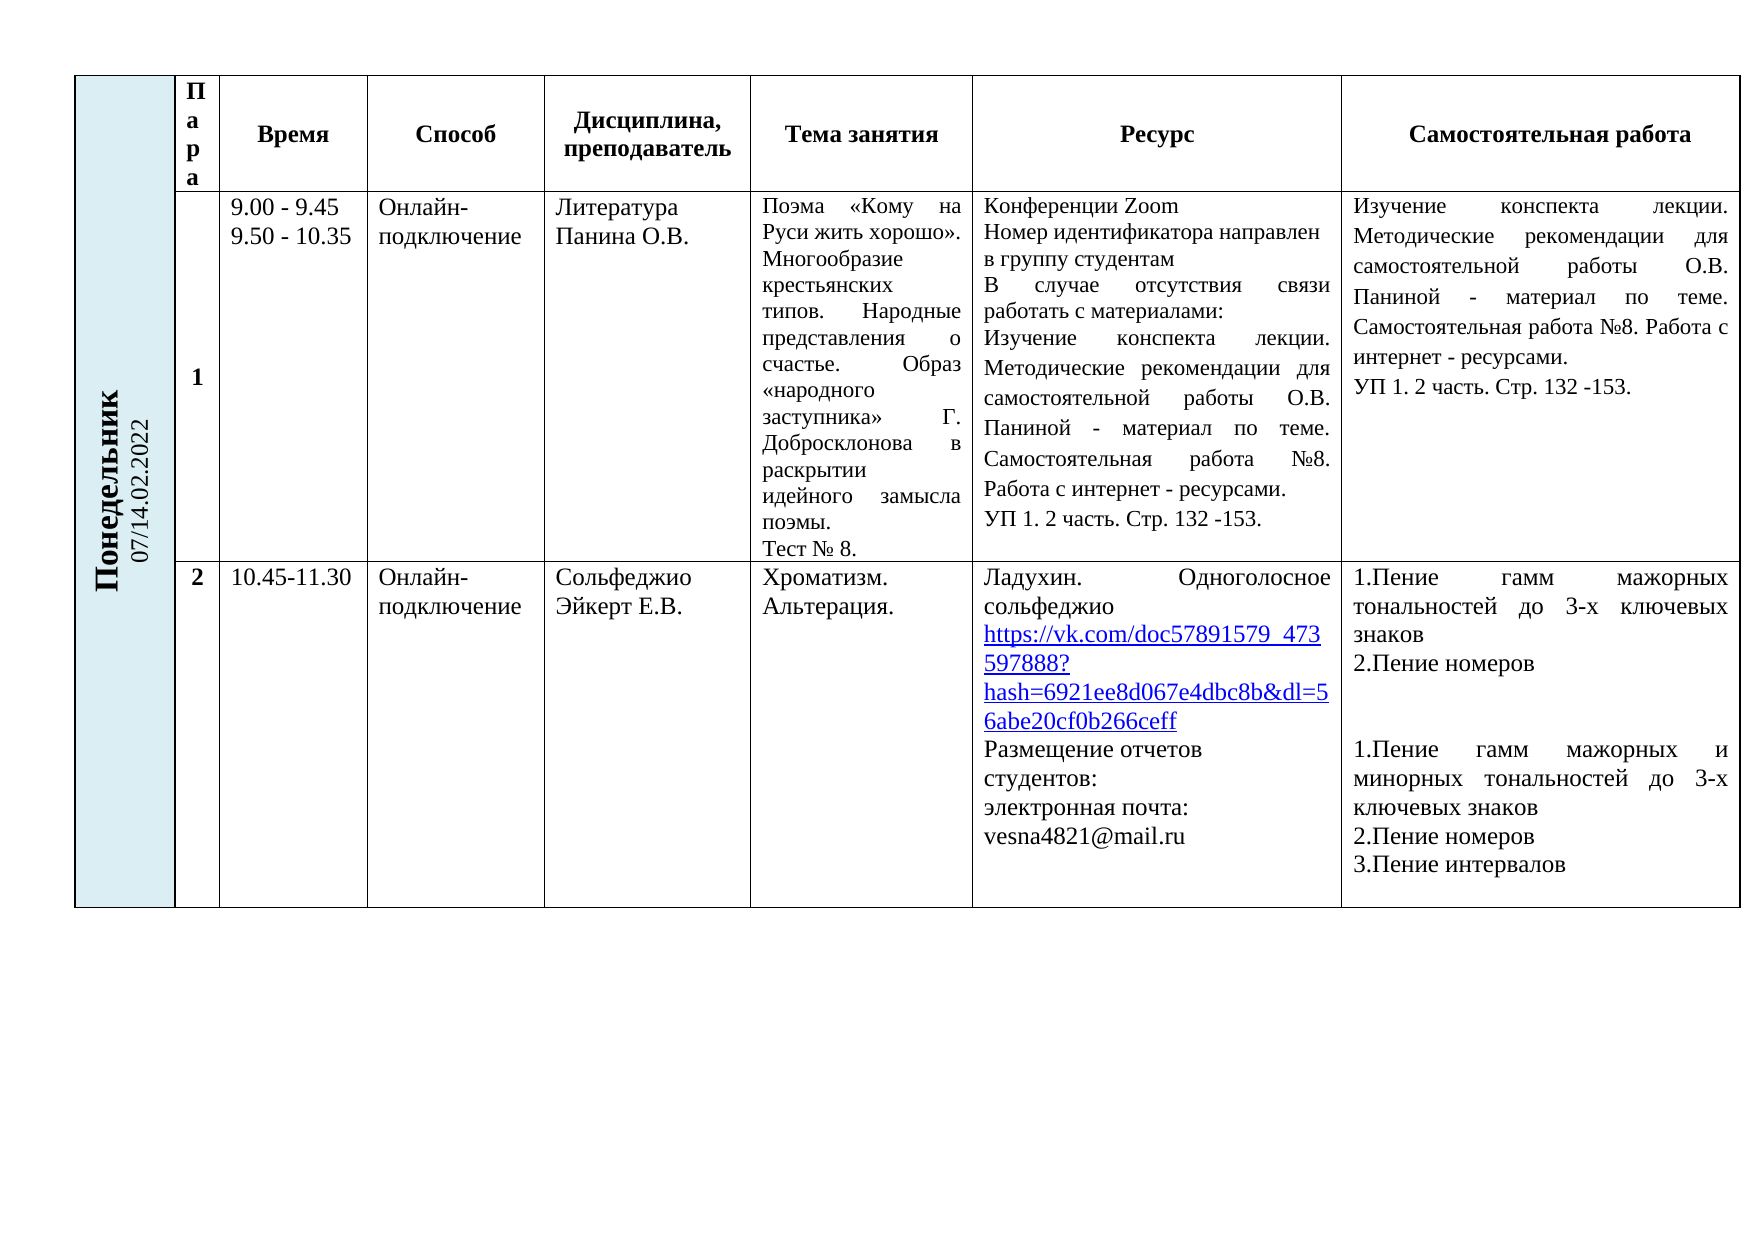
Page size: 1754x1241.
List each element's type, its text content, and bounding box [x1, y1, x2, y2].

table_cell Хроматизм. Альтерация. [751, 562, 972, 907]
table_header Тема занятия [751, 76, 972, 191]
table_header Пара [176, 76, 219, 191]
table_cell 9.00 - 9.45 9.50 - 10.35 [220, 192, 367, 561]
table_header Дисциплина, преподаватель [545, 76, 750, 191]
table_cell Изучение конспекта лекции. Методические рекомендации для самостоятельной работы О.В. Паниной - материал по теме. Самостоятельная работа №8. Работа с интернет - ресурсами. УП 1. 2 часть. Стр. 132 -153. [1342, 192, 1739, 561]
table_header Ресурс [973, 76, 1341, 191]
table_cell Сольфеджио Эйкерт Е.В. [545, 562, 750, 907]
table_header Понедельник 07/14.02.2022 [76, 76, 174, 907]
table_header Способ [368, 76, 544, 191]
table_cell 1 [176, 192, 219, 561]
table_cell Конференции Zoom Номер идентификатора направлен в группу студентам В случае отсутствия связи работать с материалами: Изучение конспекта лекции. Методические рекомендации для самостоятельной работы О.В. Паниной - материал по теме. Самостоятельная работа №8. Работа с интернет - ресурсами. УП 1. 2 часть. Стр. 132 -153. [973, 192, 1341, 561]
table_cell Поэма «Кому на Руси жить хорошо». Многообразие крестьянских типов. Народные представления о счастье. Образ «народного заступника» Г. Добросклонова в раскрытии идейного замысла поэмы. Тест № 8. [751, 192, 972, 561]
table_cell Литература Панина О.В. [545, 192, 750, 561]
table_cell Ладухин. Одноголосное сольфеджио https://vk.com/doc57891579_473597888?hash=6921ee8d067e4dbc8b&dl=56abe20cf0b266ceff Размещение отчетов студентов: электронная почта: vesna4821@mail.ru [973, 562, 1341, 907]
table_cell 10.45-11.30 [220, 562, 367, 907]
table_header Самостоятельная работа [1342, 76, 1739, 191]
table_header Время [220, 76, 367, 191]
table_cell 2 [176, 562, 219, 907]
table_cell 1.Пение гамм мажорных тональностей до 3-х ключевых знаков 2.Пение номеров 1.Пение гамм мажорных и минорных тональностей до 3-х ключевых знаков 2.Пение номеров 3.Пение интервалов [1342, 562, 1739, 907]
table_cell Онлайн-подключение [368, 562, 544, 907]
table_cell Онлайн-подключение [368, 192, 544, 561]
